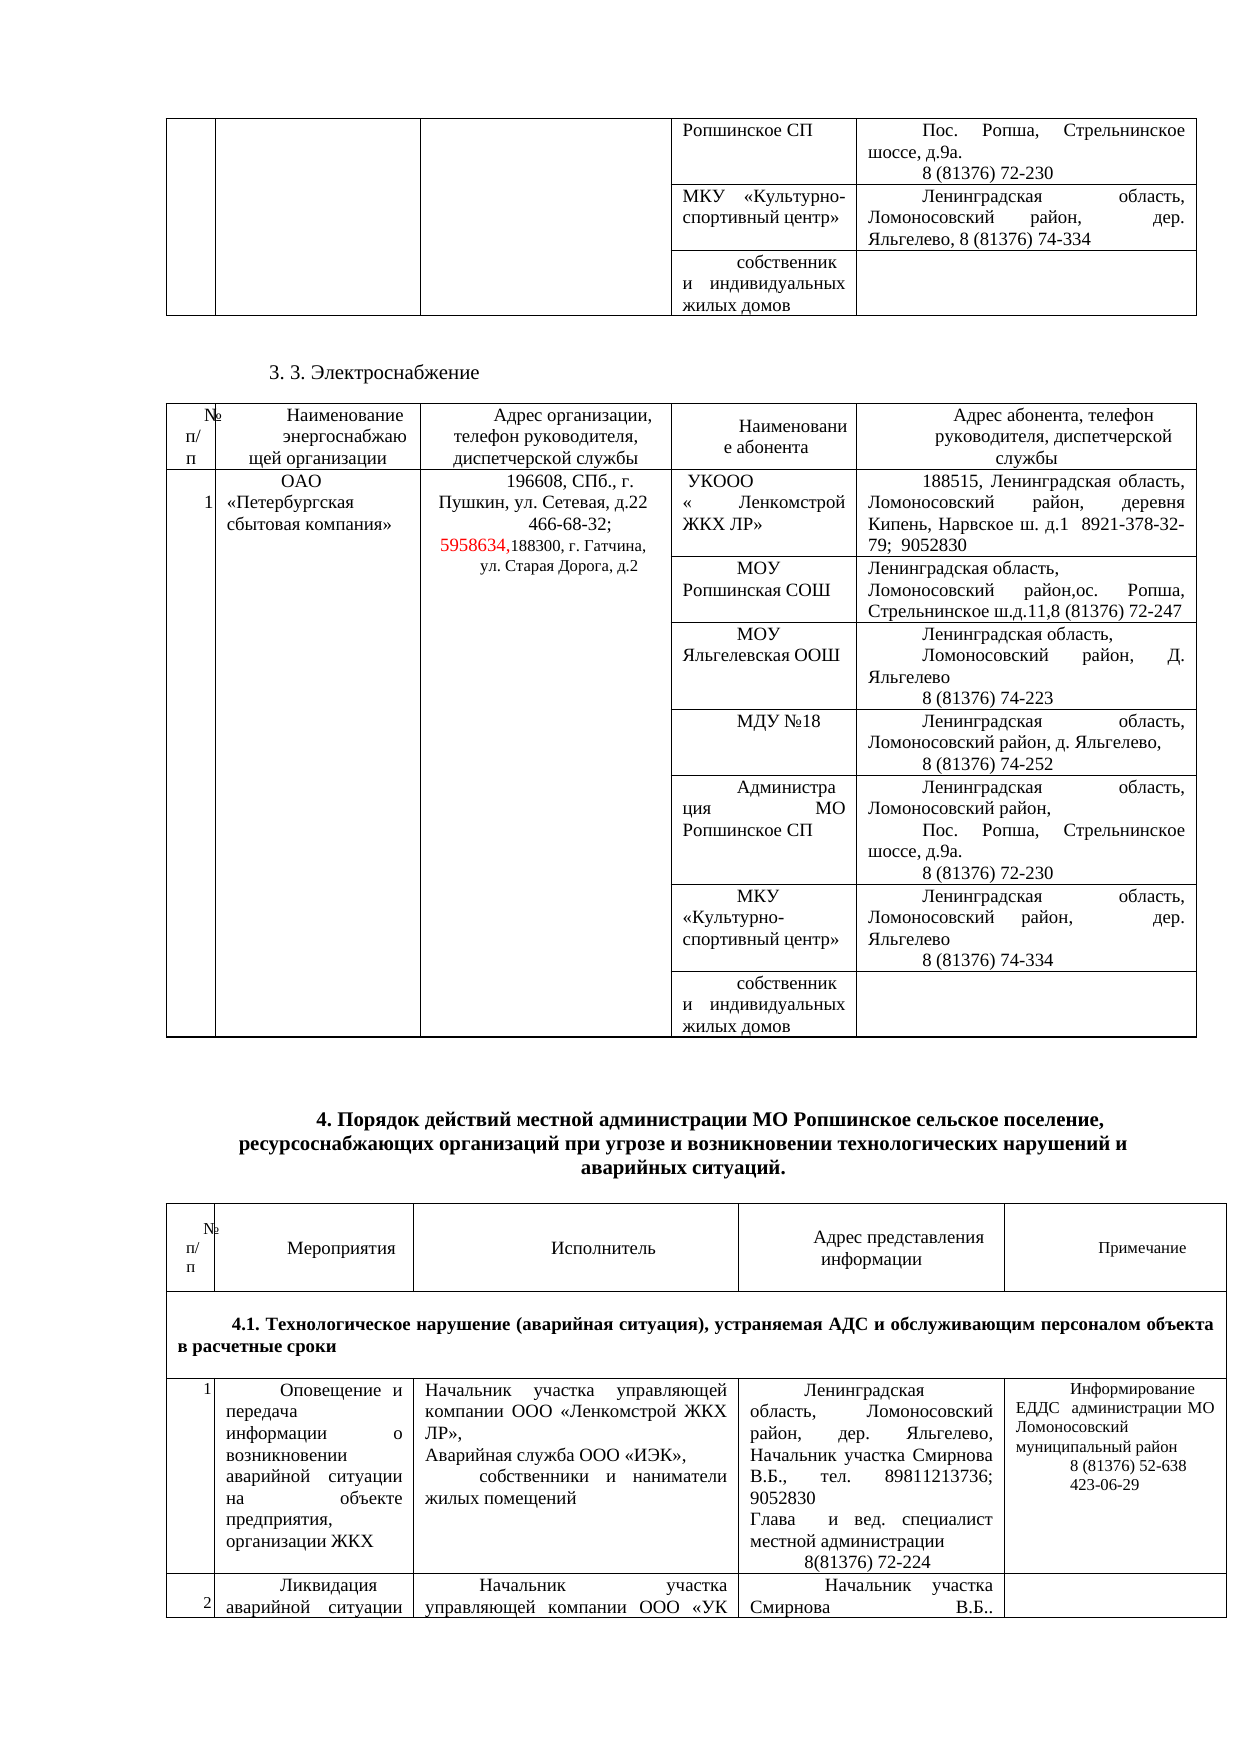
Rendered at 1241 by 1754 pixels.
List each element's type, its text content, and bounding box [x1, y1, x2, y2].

table_cell Начальник участка управляющей компании ООО «Ленкомстрой ЖКХ ЛР», Аварийная служба ООО «ИЭК», собственники и наниматели жилых помещений [414, 1379, 738, 1573]
table_cell собственники индивидуальных жилых домов [672, 251, 856, 315]
table_header Исполнитель [414, 1204, 738, 1291]
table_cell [739, 1574, 1004, 1617]
table_cell Ленинградская область, Ломоносовский район,ос. Ропша, Стрельнинское ш.д.11,8 (81376) 72-247 [857, 557, 1196, 622]
table_cell Ленинградская область, Ломоносовский район, Д. Яльгелево 8 (81376) 74-223 [857, 623, 1196, 709]
table_header № п/п [167, 1204, 214, 1291]
table_cell Оповещение и передача информации о возникновении аварийной ситуации на объекте предприятия, организации ЖКХ [215, 1379, 413, 1573]
table_header Адрес организации, телефон руководителя, диспетчерской службы [421, 404, 671, 468]
table_cell 1 [167, 1379, 214, 1573]
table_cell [414, 1574, 738, 1617]
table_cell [672, 119, 856, 184]
table_cell 2 [167, 1574, 214, 1617]
table_cell Информирование ЕДДС администрации МО Ломоносовский муниципальный район 8 (81376) 52-638 423-06-29 [1005, 1379, 1226, 1573]
text 4. Порядок действий местной администрации МО Ропшинское сельское поселение, ресурсоснабжающих организаций при угрозе и возникновении технологических нарушений и аварийных ситуаций. [215, 1107, 1152, 1179]
table_cell Ленинградская область, Ломоносовский район, д. Яльгелево, 8 (81376) 74-252 [857, 710, 1196, 774]
table_cell 188515, Ленинградская область, Ломоносовский район, деревня Кипень, Нарвское ш. д.1 8921-378-32-79; 9052830 [857, 470, 1196, 556]
table_header Примечание [1005, 1204, 1226, 1291]
table_cell 196608, СПб., г. Пушкин, ул. Сетевая, д.22 466-68-32; 5958634,188300, г. Гатчина, ул. Старая Дорога, д.2 [421, 470, 671, 1036]
table_cell 4.1. Технологическое нарушение (аварийная ситуация), устраняемая АДС и обслуживающим персоналом объекта в расчетные сроки [167, 1292, 1226, 1378]
table_cell МДУ №18 [672, 710, 856, 774]
table_cell Ленинградская область, Ломоносовский район, дер. Яльгелево, Начальник участка Смирнова В.Б., тел. 89811213736; 9052830 Глава и вед. специалист местной администрации 8(81376) 72-224 [739, 1379, 1004, 1573]
table_cell ОАО «Петербургская сбытовая компания» [216, 470, 420, 1036]
table_cell Ленинградская область, Ломоносовский район, дер. Яльгелево, 8 (81376) 74-334 [857, 185, 1196, 249]
table_header Адрес представления информации [739, 1204, 1004, 1291]
table_header № п/п [167, 404, 215, 468]
table_cell УКООО « Ленкомстрой ЖКХ ЛР» [672, 470, 856, 556]
table_cell собственники индивидуальных жилых домов [672, 972, 856, 1036]
table_cell Администрация МО Ропшинское СП [672, 776, 856, 883]
table_cell [1005, 1574, 1226, 1617]
table_cell [857, 251, 1196, 315]
table_cell Ленинградская область, Ломоносовский район, Пос. Ропша, Стрельнинское шоссе, д.9а. 8 (81376) 72-230 [857, 776, 1196, 883]
table_cell МКУ «Культурно-спортивный центр» [672, 885, 856, 971]
text 3. 3. Электроснабжение [215, 359, 1152, 384]
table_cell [215, 1574, 413, 1617]
table_cell МОУ Яльгелевская ООШ [672, 623, 856, 709]
table_header Мероприятия [215, 1204, 413, 1291]
table_header Адрес абонента, телефон руководителя, диспетчерской службы [857, 404, 1196, 468]
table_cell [857, 119, 1196, 184]
table_cell Ленинградская область, Ломоносовский район, дер. Яльгелево 8 (81376) 74-334 [857, 885, 1196, 971]
table_header Наименование энергоснабжающей организации [216, 404, 420, 468]
table_cell [857, 972, 1196, 1036]
table_cell 1 [167, 470, 215, 1036]
table_cell МОУ Ропшинская СОШ [672, 557, 856, 622]
table_cell МКУ «Культурно-спортивный центр» [672, 185, 856, 249]
table_header Наименование абонента [672, 404, 856, 468]
